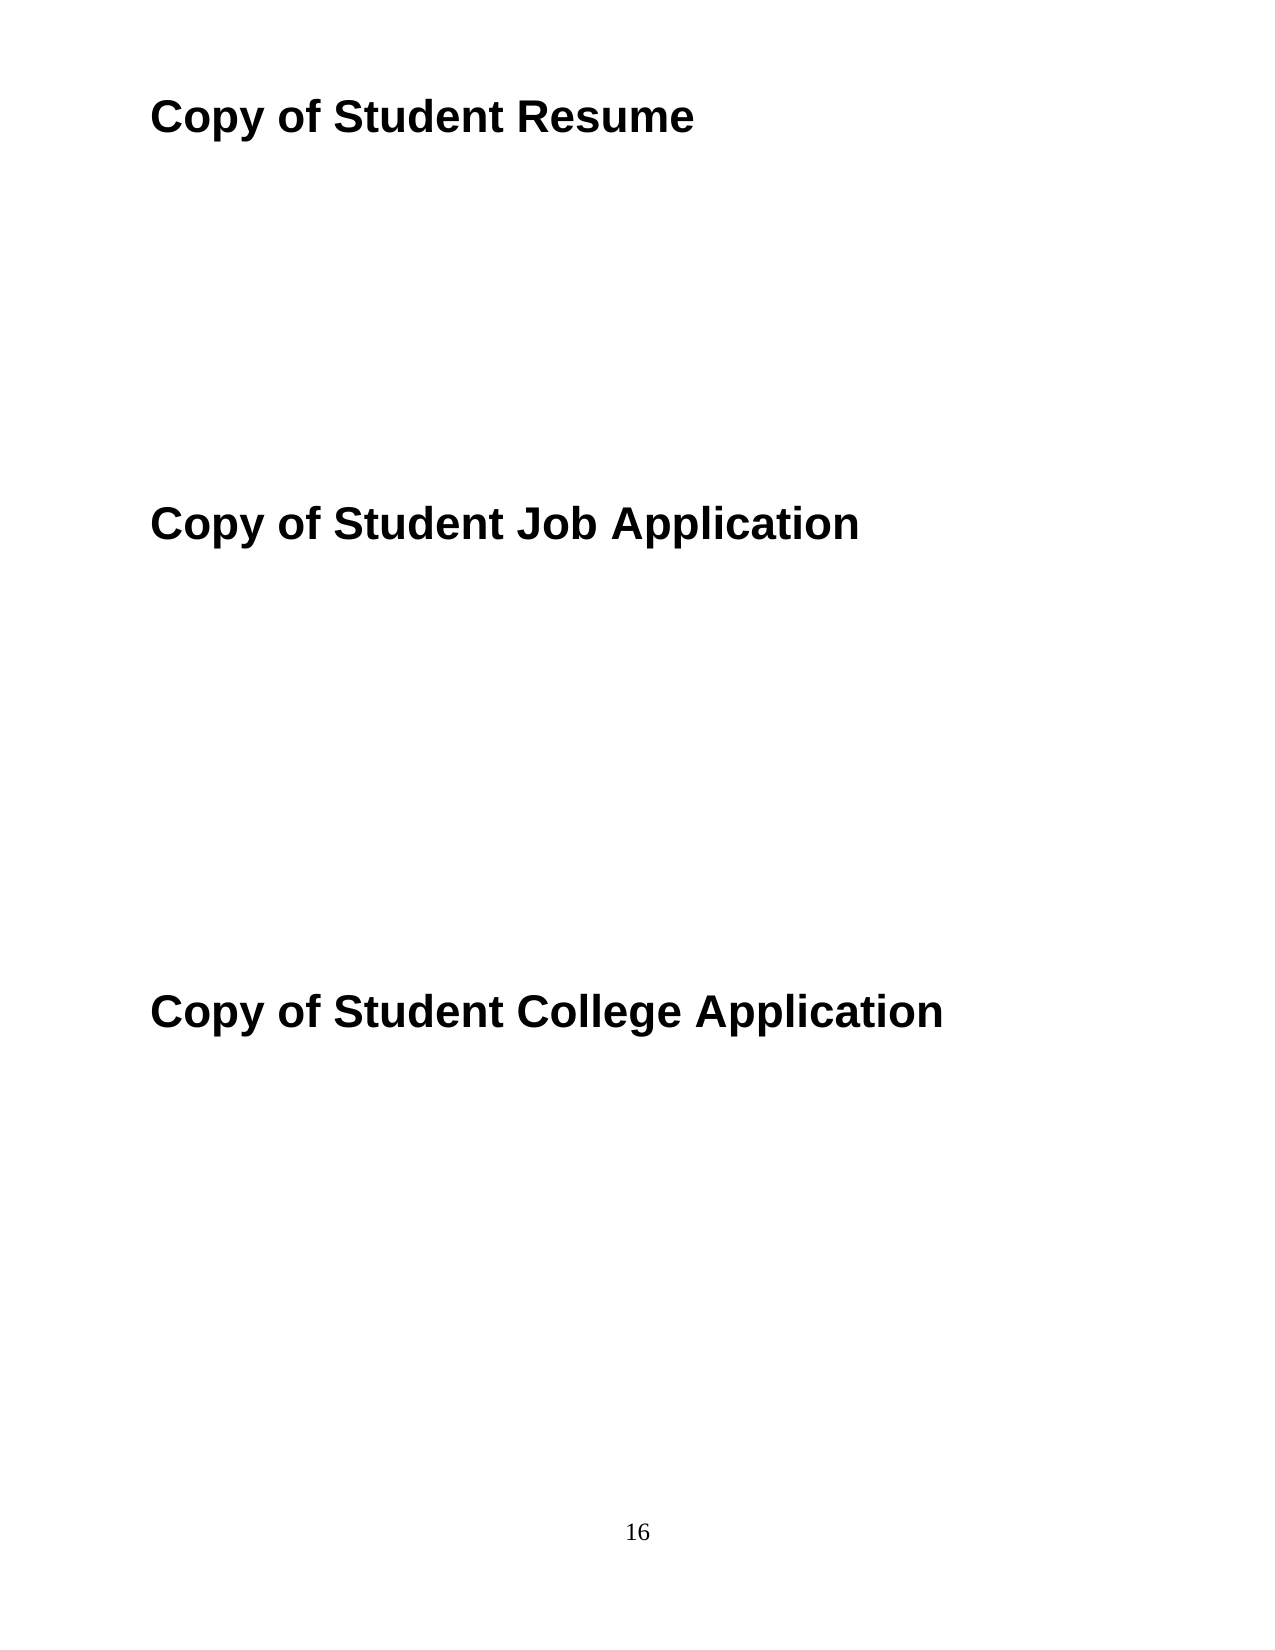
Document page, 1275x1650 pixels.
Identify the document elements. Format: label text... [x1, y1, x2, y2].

text Copy of Student Resume [150, 90, 1125, 143]
text Copy of Student Job Application [150, 497, 1125, 549]
text Copy of Student College Application [150, 985, 1125, 1038]
